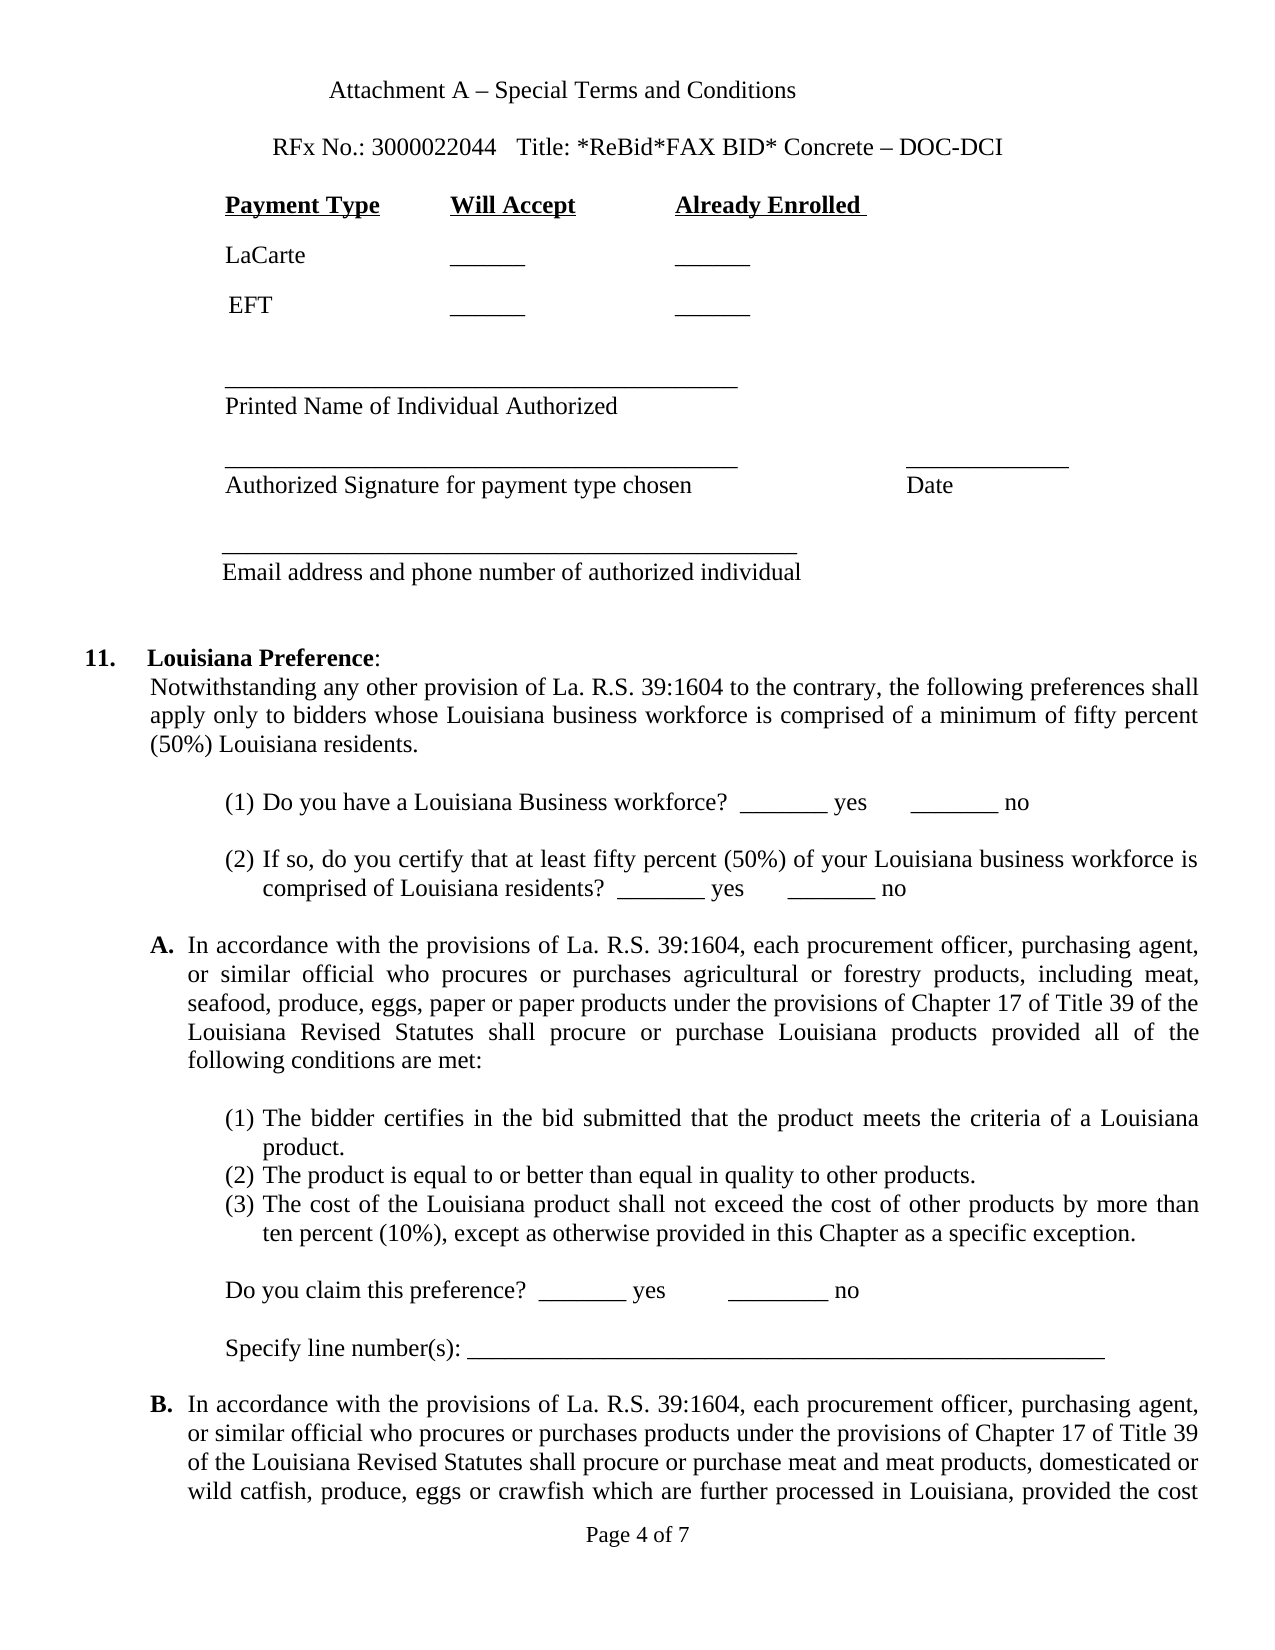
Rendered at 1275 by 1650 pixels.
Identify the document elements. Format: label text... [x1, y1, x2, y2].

list Do you have a Louisiana Business workforce? _______ yes _______ no [225, 787, 1200, 815]
list The cost of the Louisiana product shall not exceed the cost of other products by more than ten percent (10%), except as otherwise provided in this Chapter as a specific exception. [225, 1189, 1200, 1247]
list The product is equal to or better than equal in quality to other products. [225, 1160, 1200, 1189]
text Notwithstanding any other provision of La. R.S. 39:1604 to the contrary, the following preferences shall apply only to bidders whose Louisiana business workforce is comprised of a minimum of fifty percent (50%) Louisiana residents. [150, 672, 1200, 758]
list EFT ______ ______ [178, 291, 1200, 319]
list The bidder certifies in the bid submitted that the product meets the criteria of a Louisiana product. [225, 1103, 1200, 1160]
text Specify line number(s): ___________________________________________________ [225, 1333, 1200, 1362]
list Louisiana Preference: [84, 643, 1200, 672]
list LaCarte ______ ______ [131, 240, 1200, 269]
text Do you claim this preference? _______ yes ________ no [225, 1275, 1200, 1304]
list Printed Name of Individual Authorized [131, 391, 1200, 420]
list Email address and phone number of authorized individual [131, 557, 1200, 585]
list _________________________________________ [131, 362, 1200, 391]
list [150, 1389, 1200, 1504]
list Authorized Signature for payment type chosen Date [131, 470, 1200, 499]
list Payment Type Will Accept Already Enrolled [131, 190, 1200, 219]
list If so, do you certify that at least fifty percent (50%) of your Louisiana business workforce is comprised of Louisiana residents? _______ yes _______ no [225, 844, 1200, 902]
list _________________________________________ _____________ [131, 442, 1200, 470]
list ______________________________________________ [131, 528, 1200, 557]
list In accordance with the provisions of La. R.S. 39:1604, each procurement officer, purchasing agent, or similar official who procures or purchases agricultural or forestry products, including meat, seafood, produce, eggs, paper or paper products under the provisions of Chapter 17 of Title 39 of the Louisiana Revised Statutes shall procure or purchase Louisiana products provided all of the following conditions are met: [150, 930, 1200, 1074]
